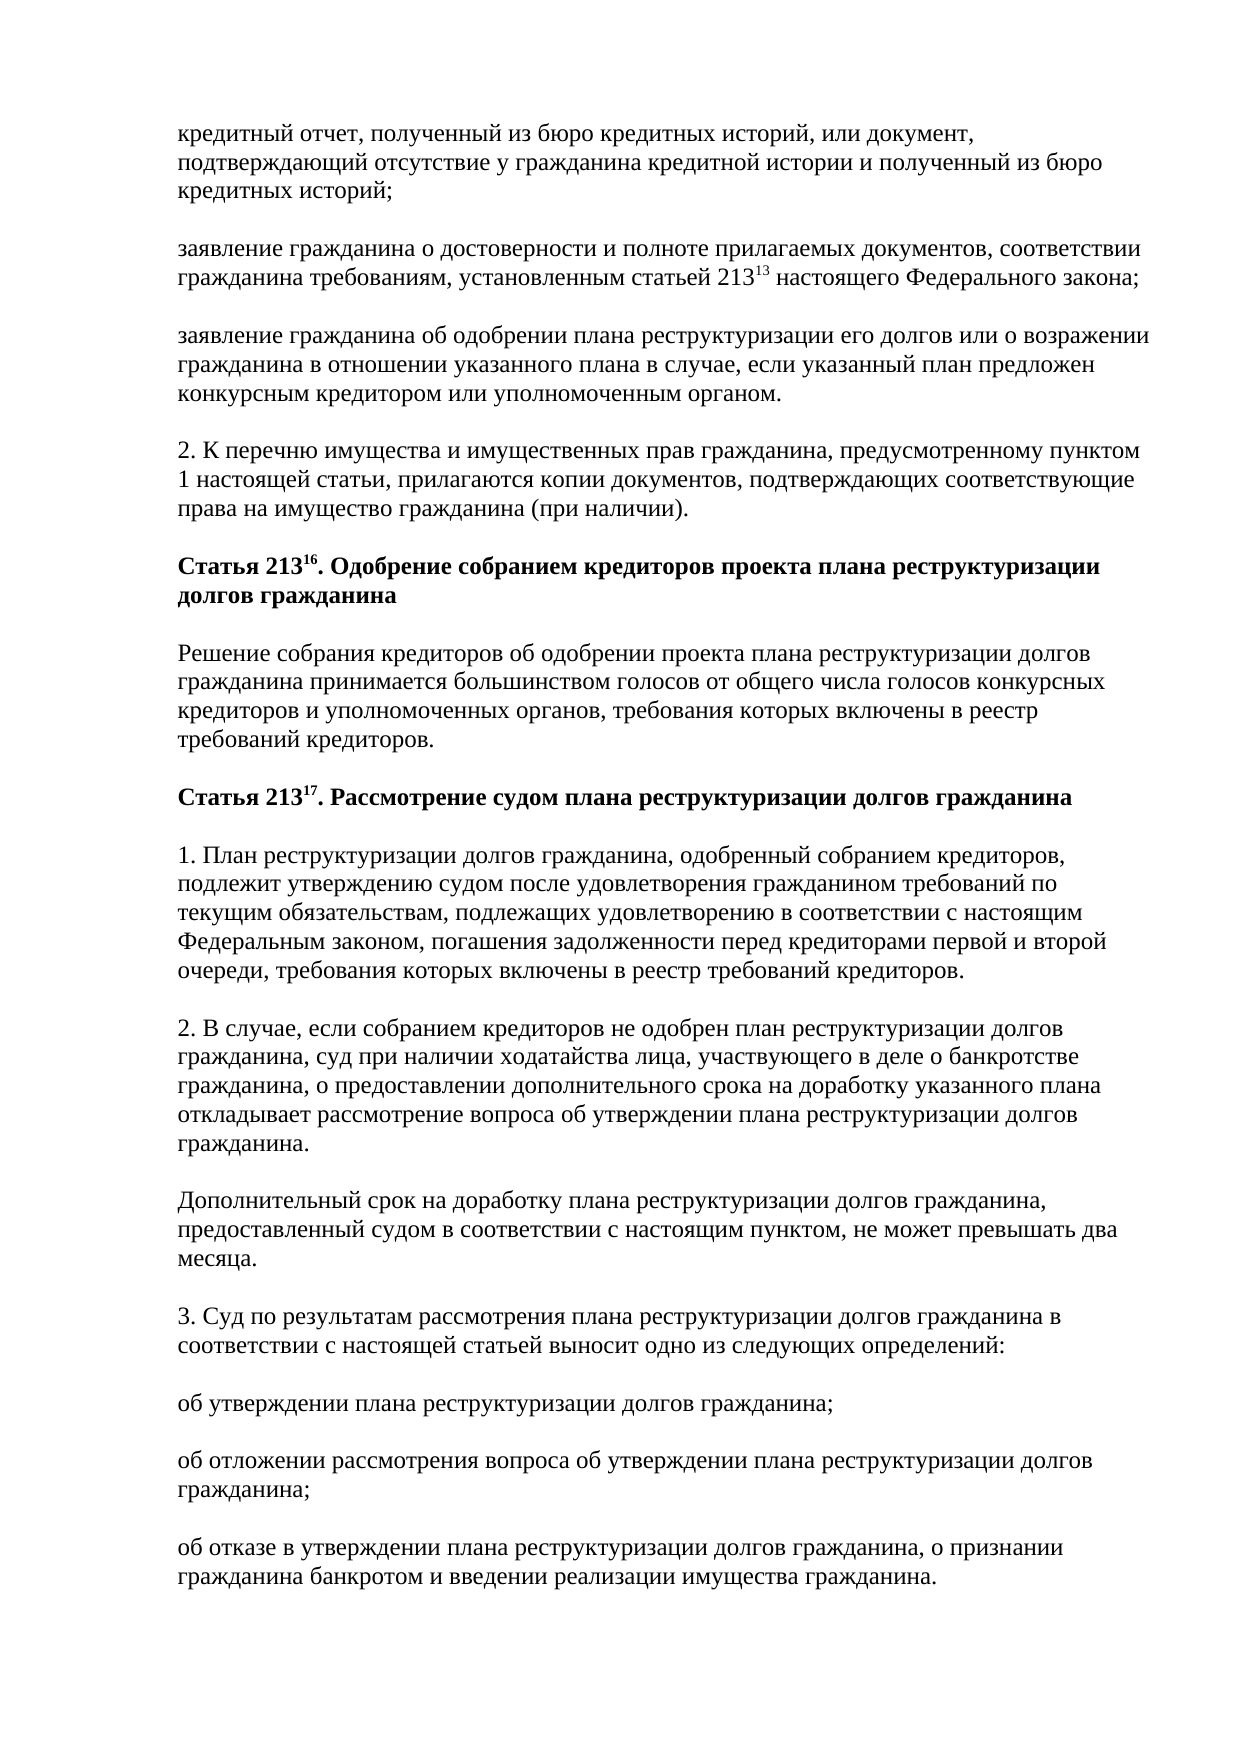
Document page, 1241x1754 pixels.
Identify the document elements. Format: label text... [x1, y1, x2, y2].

text кредитный отчет, полученный из бюро кредитных историй, или документ, подтверждающий отсутствие у гражданина кредитной истории и полученный из бюро кредитных историй; [177, 118, 1152, 204]
text Статья 21317. Рассмотрение судом плана реструктуризации долгов гражданина [177, 782, 1152, 811]
text заявление гражданина об одобрении плана реструктуризации его долгов или о возражении гражданина в отношении указанного плана в случае, если указанный план предложен конкурсным кредитором или уполномоченным органом. [177, 320, 1152, 406]
text 3. Суд по результатам рассмотрения плана реструктуризации долгов гражданина в соответствии с настоящей статьей выносит одно из следующих определений: [177, 1301, 1152, 1358]
text 2. В случае, если собранием кредиторов не одобрен план реструктуризации долгов гражданина, суд при наличии ходатайства лица, участвующего в деле о банкротстве гражданина, о предоставлении дополнительного срока на доработку указанного плана откладывает рассмотрение вопроса об утверждении плана реструктуризации долгов гражданина. [177, 1013, 1152, 1156]
text заявление гражданина о достоверности и полноте прилагаемых документов, соответствии гражданина требованиям, установленным статьей 21313 настоящего Федерального закона; [177, 233, 1152, 291]
text 1. План реструктуризации долгов гражданина, одобренный собранием кредиторов, подлежит утверждению судом после удовлетворения гражданином требований по текущим обязательствам, подлежащих удовлетворению в соответствии с настоящим Федеральным законом, погашения задолженности перед кредиторами первой и второй очереди, требования которых включены в реестр требований кредиторов. [177, 840, 1152, 983]
text 2. К перечню имущества и имущественных прав гражданина, предусмотренному пунктом 1 настоящей статьи, прилагаются копии документов, подтверждающих соответствующие права на имущество гражданина (при наличии). [177, 436, 1152, 522]
text об отказе в утверждении плана реструктуризации долгов гражданина, о признании гражданина банкротом и введении реализации имущества гражданина. [177, 1532, 1152, 1590]
text об утверждении плана реструктуризации долгов гражданина; [177, 1388, 1152, 1416]
text Решение собрания кредиторов об одобрении проекта плана реструктуризации долгов гражданина принимается большинством голосов от общего числа голосов конкурсных кредиторов и уполномоченных органов, требования которых включены в реестр требований кредиторов. [177, 638, 1152, 753]
text об отложении рассмотрения вопроса об утверждении плана реструктуризации долгов гражданина; [177, 1446, 1152, 1503]
text Дополнительный срок на доработку плана реструктуризации долгов гражданина, предоставленный судом в соответствии с настоящим пунктом, не может превышать два месяца. [177, 1186, 1152, 1272]
text Статья 21316. Одобрение собранием кредиторов проекта плана реструктуризации долгов гражданина [177, 551, 1152, 608]
